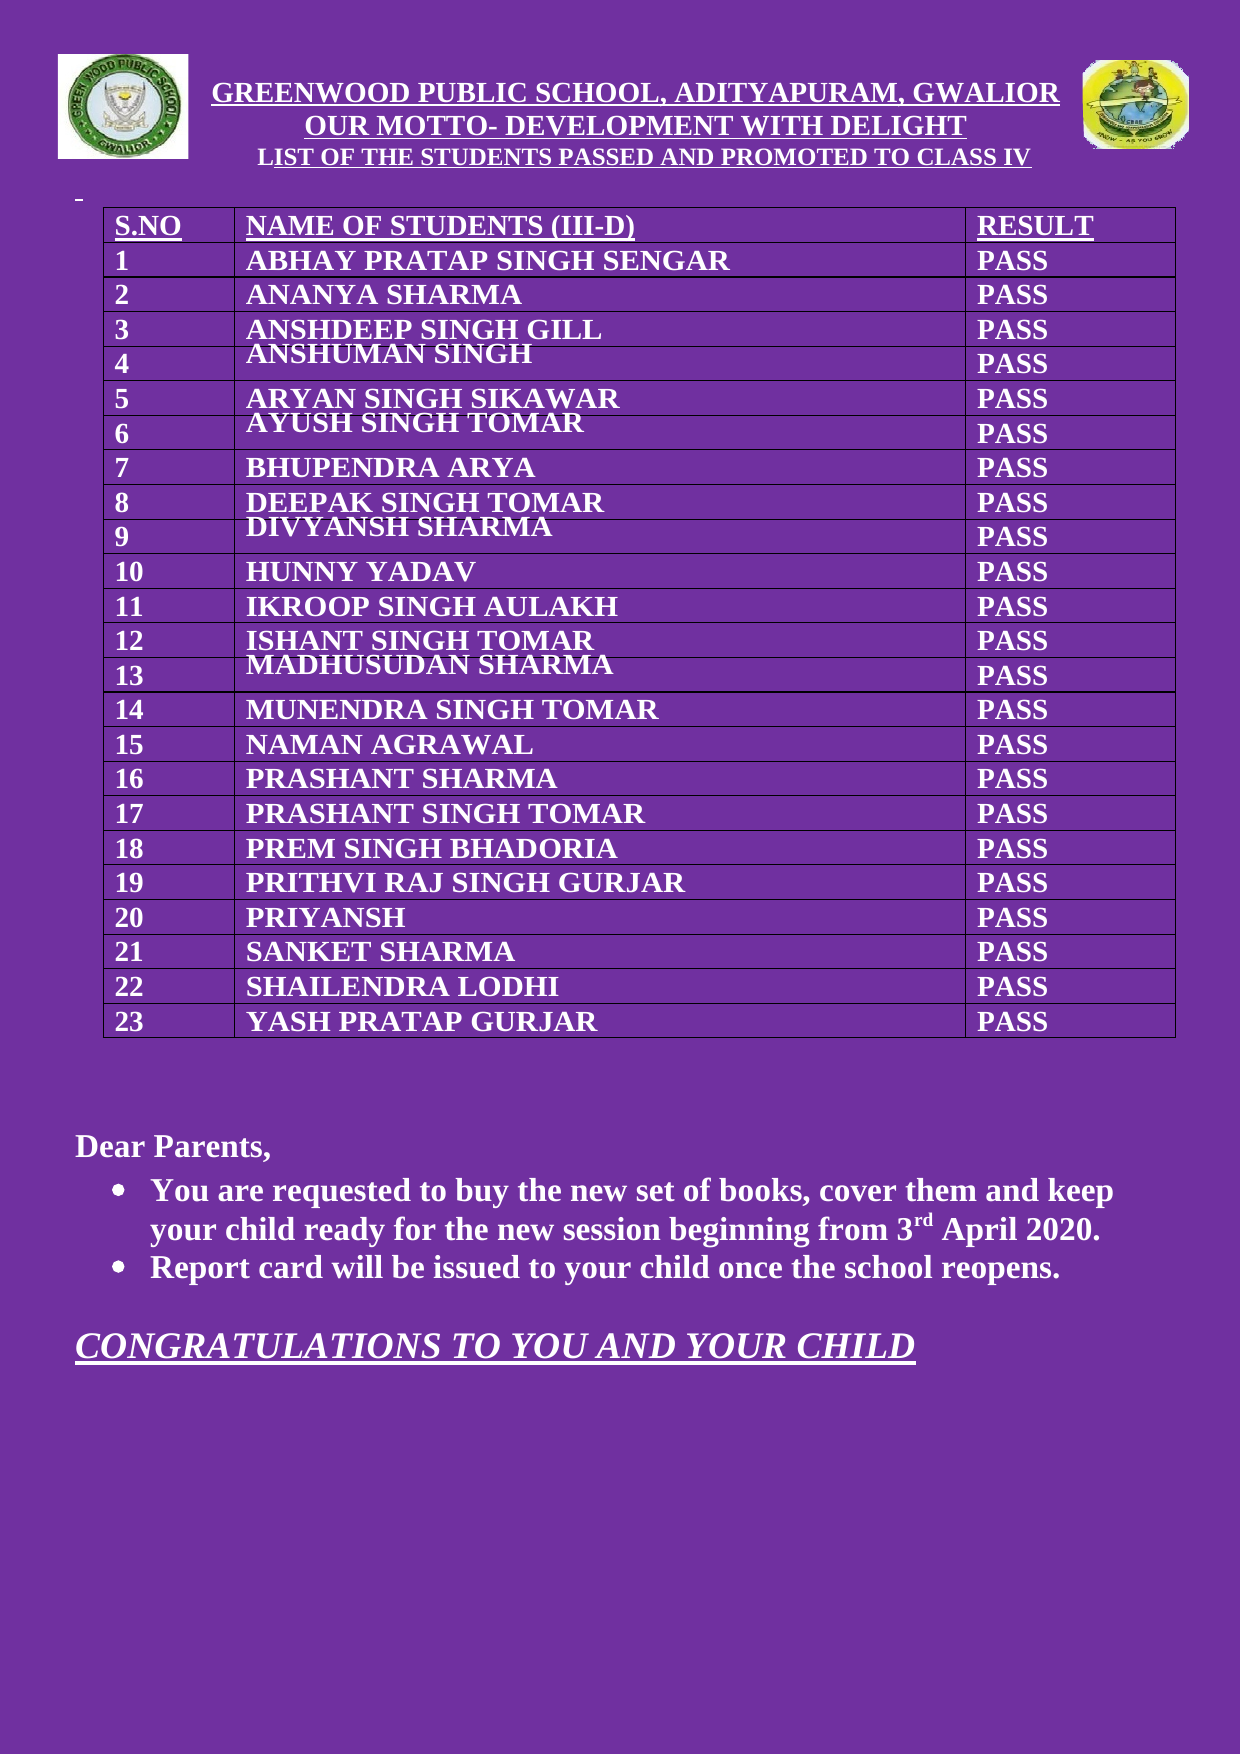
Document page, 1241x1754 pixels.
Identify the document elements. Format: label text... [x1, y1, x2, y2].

text GREENWOOD PUBLIC SCHOOL, ADITYAPURAM, GWALIOR [189, 75, 1082, 108]
table_cell 17 [104, 796, 234, 830]
table_cell 3 [104, 312, 234, 346]
list Report card will be issued to your child once the school reopens. [112, 1247, 1165, 1286]
table_cell 21 [104, 935, 234, 968]
table_cell AYUSH SINGH TOMAR [235, 416, 965, 449]
text CONGRATULATIONS TO YOU AND YOUR CHILD [75, 1324, 1165, 1367]
table_cell 19 [104, 865, 234, 899]
table_cell ABHAY PRATAP SINGH SENGAR [235, 243, 965, 276]
table_cell 20 [104, 900, 234, 933]
table_cell PASS [966, 554, 1175, 588]
table_cell ANANYA SHARMA [235, 278, 965, 311]
table_cell HUNNY YADAV [235, 554, 965, 588]
table_cell 23 [104, 1004, 234, 1037]
table_cell DEEPAK SINGH TOMAR [235, 485, 965, 518]
table_cell 10 [104, 554, 234, 588]
table_cell 4 [104, 347, 234, 380]
table_cell PASS [966, 450, 1175, 484]
table_cell PREM SINGH BHADORIA [235, 831, 965, 864]
table_cell 8 [104, 485, 234, 518]
table_cell ARYAN SINGH SIKAWAR [235, 381, 965, 415]
table_cell PASS [966, 1004, 1175, 1037]
table_cell PASS [966, 589, 1175, 622]
table_cell PASS [966, 935, 1175, 968]
table_cell 22 [104, 969, 234, 1003]
table_cell PRIYANSH [235, 900, 965, 933]
table_header NAME OF STUDENTS (III-D) [235, 208, 965, 242]
list You are requested to buy the new set of books, cover them and keep your child ready for the new session beginning from 3rd April 2020. [112, 1171, 1165, 1247]
table_cell PASS [966, 658, 1175, 691]
table_cell PASS [966, 243, 1175, 276]
table_cell ANSHDEEP SINGH GILL [235, 312, 965, 346]
table_cell PASS [966, 416, 1175, 449]
table_cell PASS [966, 693, 1175, 726]
table_cell PASS [966, 900, 1175, 933]
table_cell 12 [104, 623, 234, 657]
table_cell PASS [966, 762, 1175, 795]
table_cell 16 [104, 762, 234, 795]
table_cell 18 [104, 831, 234, 864]
table_cell ISHANT SINGH TOMAR [235, 623, 965, 657]
table_header S.NO [104, 208, 234, 242]
table_cell PASS [966, 520, 1175, 553]
table_cell PASS [966, 727, 1175, 761]
table_cell 14 [104, 693, 234, 726]
table_cell PASS [966, 485, 1175, 518]
table_cell 1 [104, 243, 234, 276]
table_cell PASS [966, 381, 1175, 415]
table_cell PRASHANT SHARMA [235, 762, 965, 795]
picture [57, 54, 189, 158]
table_cell PRASHANT SINGH TOMAR [235, 796, 965, 830]
table_cell IKROOP SINGH AULAKH [235, 589, 965, 622]
table_cell 6 [104, 416, 234, 449]
picture [1082, 60, 1189, 147]
table_cell BHUPENDRA ARYA [235, 450, 965, 484]
table_cell SHAILENDRA LODHI [235, 969, 965, 1003]
text Dear Parents, [75, 1126, 1165, 1165]
table_cell PASS [966, 796, 1175, 830]
table_cell PASS [966, 831, 1175, 864]
text LIST OF THE STUDENTS PASSED AND PROMOTED TO CLASS IV [75, 142, 1165, 171]
table_cell SANKET SHARMA [235, 935, 965, 968]
table_header RESULT [966, 208, 1175, 242]
table_cell 13 [104, 658, 234, 691]
table_cell MADHUSUDAN SHARMA [235, 658, 965, 691]
table_cell PASS [966, 623, 1175, 657]
table_cell PRITHVI RAJ SINGH GURJAR [235, 865, 965, 899]
table_cell NAMAN AGRAWAL [235, 727, 965, 761]
table_cell YASH PRATAP GURJAR [235, 1004, 965, 1037]
table_cell PASS [966, 347, 1175, 380]
table_cell ANSHUMAN SINGH [235, 347, 965, 380]
table_cell 2 [104, 278, 234, 311]
text OUR MOTTO- DEVELOPMENT WITH DELIGHT [189, 108, 1082, 142]
table_cell 7 [104, 450, 234, 484]
table_cell 11 [104, 589, 234, 622]
table_cell 5 [104, 381, 234, 415]
table_cell MUNENDRA SINGH TOMAR [235, 693, 965, 726]
table_cell PASS [966, 865, 1175, 899]
table_cell 9 [104, 520, 234, 553]
table_cell PASS [966, 278, 1175, 311]
table_cell PASS [966, 312, 1175, 346]
table_cell DIVYANSH SHARMA [235, 520, 965, 553]
table_cell 15 [104, 727, 234, 761]
table_cell PASS [966, 969, 1175, 1003]
